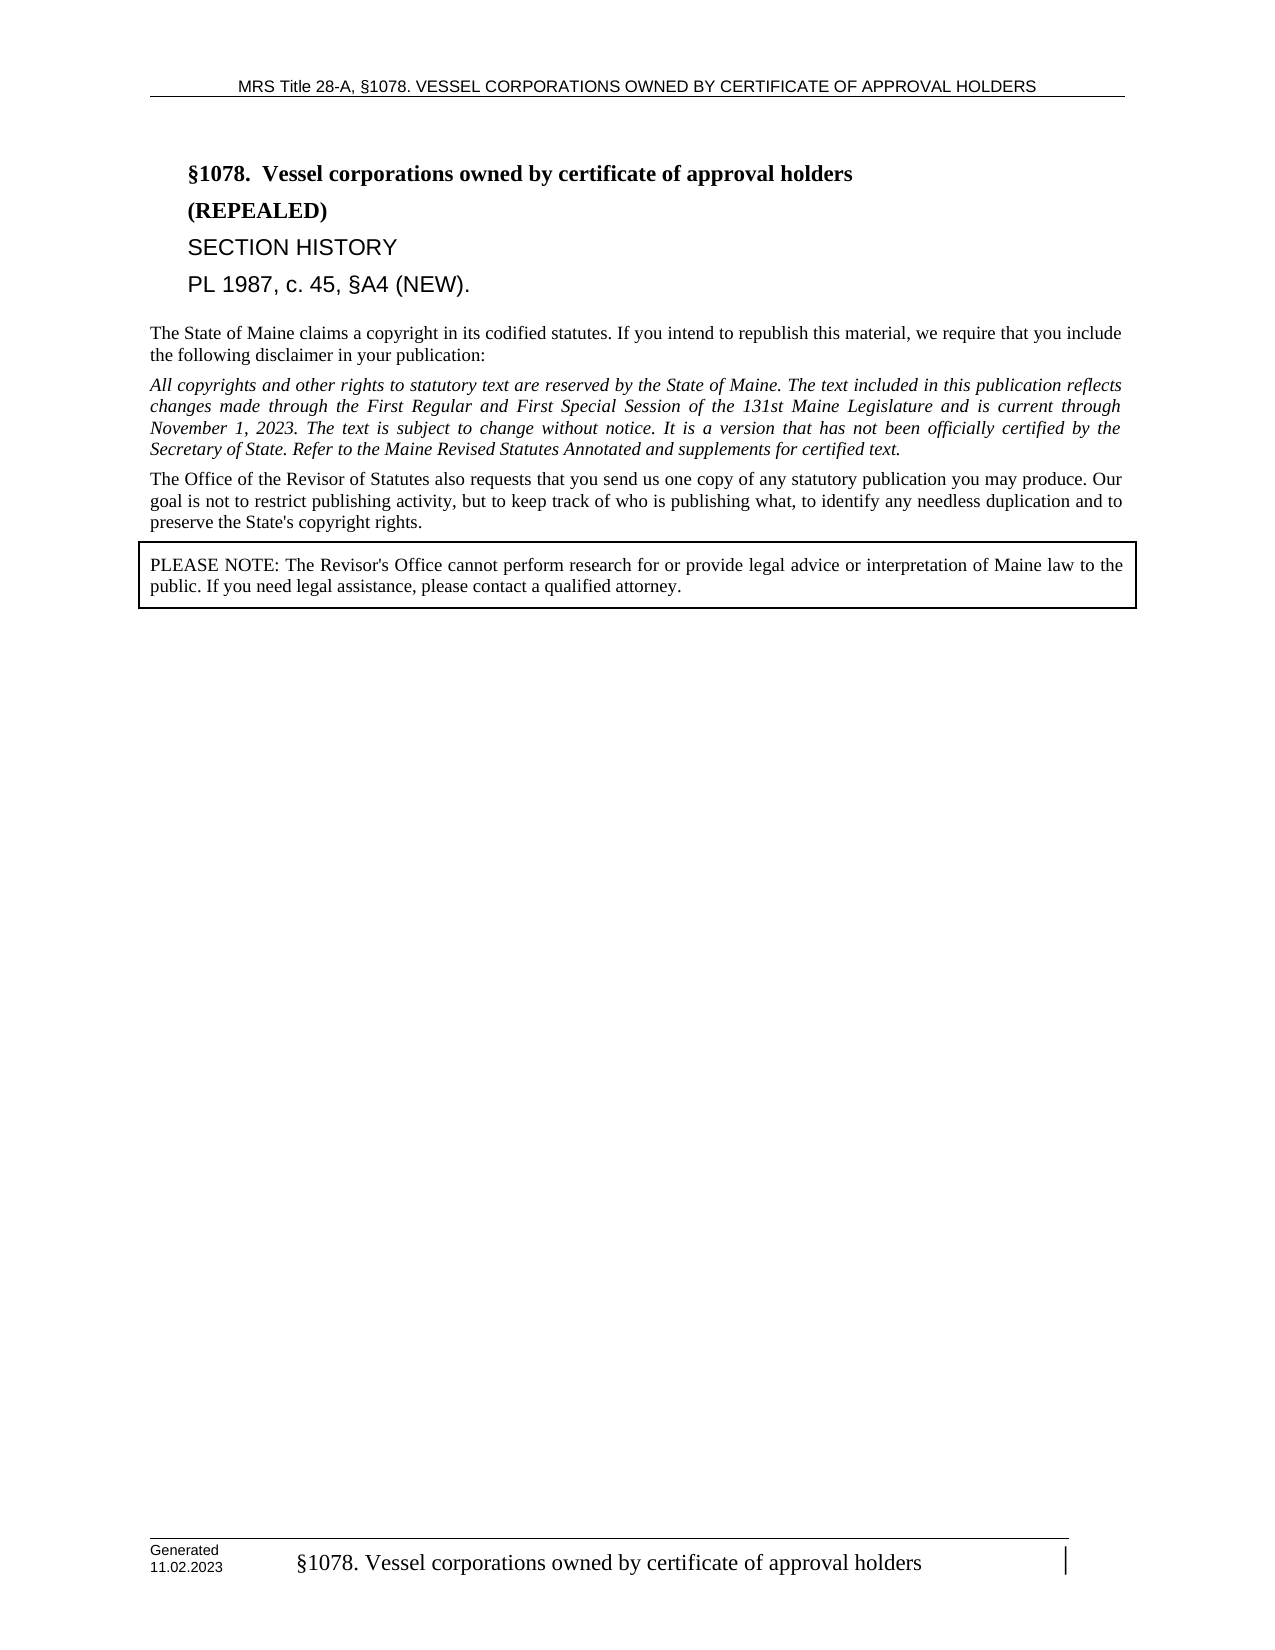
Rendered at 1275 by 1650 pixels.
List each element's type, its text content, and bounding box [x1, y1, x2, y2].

text The Office of the Revisor of Statutes also requests that you send us one copy of any statutory publication you may produce. Our goal is not to restrict publishing activity, but to keep track of who is publishing what, to identify any needless duplication and to preserve the State's copyright rights. [150, 468, 1125, 533]
text The State of Maine claims a copyright in its codified statutes. If you intend to republish this material, we require that you include the following disclaimer in your publication: [150, 322, 1125, 365]
text PL 1987, c. 45, §A4 (NEW). [187, 271, 1125, 297]
text §1078. Vessel corporations owned by certificate of approval holders [187, 160, 1125, 187]
text PLEASE NOTE: The Revisor's Office cannot perform research for or provide legal advice or interpretation of Maine law to the public. If you need legal assistance, please contact a qualified attorney. [140, 543, 1135, 607]
text (REPEALED) [187, 197, 1125, 223]
text All copyrights and other rights to statutory text are reserved by the State of Maine. The text included in this publication reflects changes made through the First Regular and First Special Session of the 131st Maine Legislature and is current through November 1, 2023 . The text is subject to change without notice. It is a version that has not been officially certified by the Secretary of State. Refer to the Maine Revised Statutes Annotated and supplements for certified text. [150, 373, 1125, 460]
text SECTION HISTORY [187, 234, 1125, 260]
